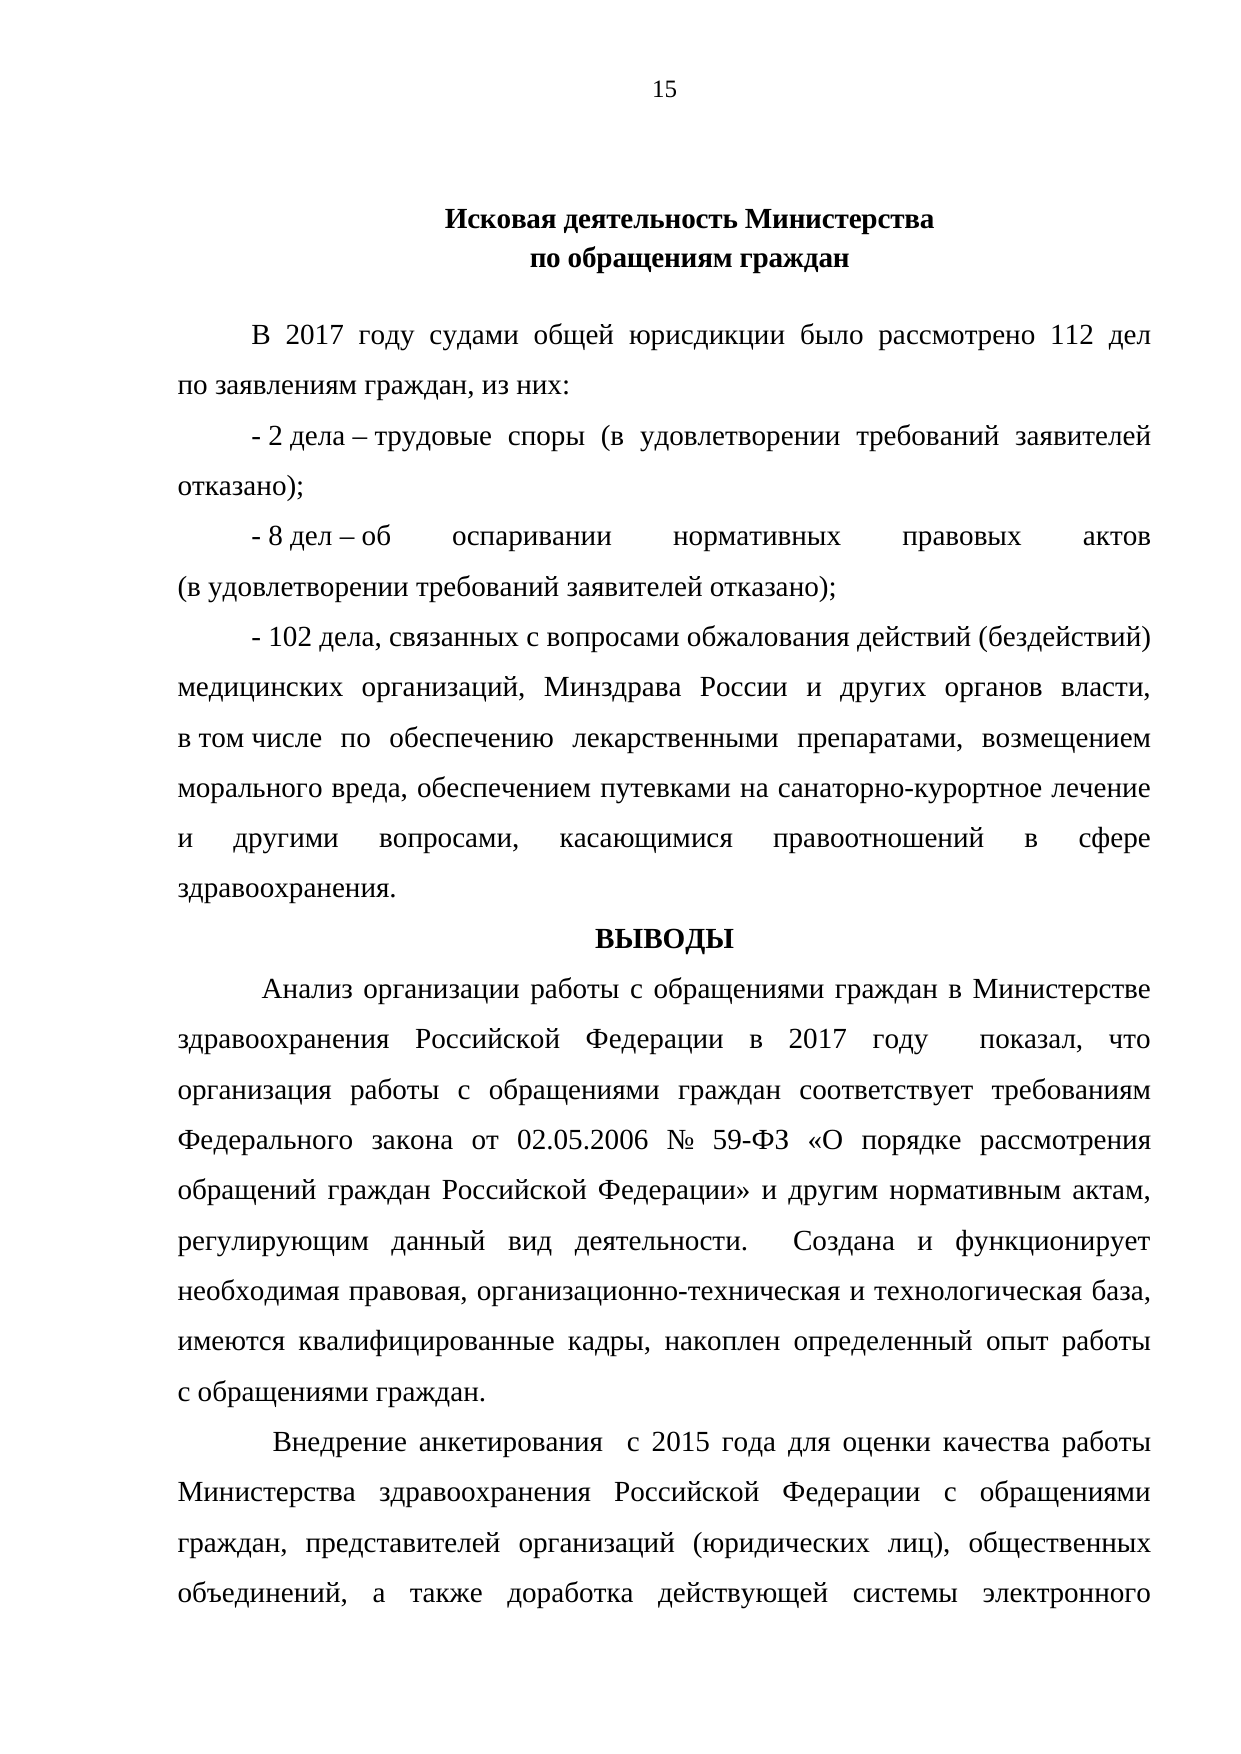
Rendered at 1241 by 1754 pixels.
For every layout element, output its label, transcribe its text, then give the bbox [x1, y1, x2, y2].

text - 102 дела, связанных с вопросами обжалования действий (бездействий) медицинских организаций, Минздрава России и других органов власти, в том числе по обеспечению лекарственными препаратами, возмещением морального вреда, обеспечением путевками на санаторно-курортное лечение и другими вопросами, касающимися правоотношений в сфере здравоохранения. [177, 619, 1152, 904]
text - 8 дел – об оспаривании нормативных правовых актов (в удовлетворении требований заявителей отказано); [177, 518, 1152, 602]
text - 2 дела – трудовые споры (в удовлетворении требований заявителей отказано); [177, 418, 1152, 502]
text по обращениям граждан [177, 240, 1152, 274]
text В 2017 году судами общей юрисдикции было рассмотрено 112 дел по заявлениям граждан, из них: [177, 317, 1152, 401]
text Анализ организации работы с обращениями граждан в Министерстве здравоохранения Российской Федерации в 2017 году показал, что организация работы с обращениями граждан соответствует требованиям Федерального закона от 02.05.2006 № 59-ФЗ «О порядке рассмотрения обращений граждан Российской Федерации» и другим нормативным актам, регулирующим данный вид деятельности. Создана и функционирует необходимая правовая, организационно-техническая и технологическая база, имеются квалифицированные кадры, накоплен определенный опыт работы с обращениями граждан. [177, 971, 1152, 1407]
text Исковая деятельность Министерства [177, 202, 1152, 235]
text ВЫВОДЫ [177, 921, 1152, 954]
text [177, 1424, 1152, 1608]
